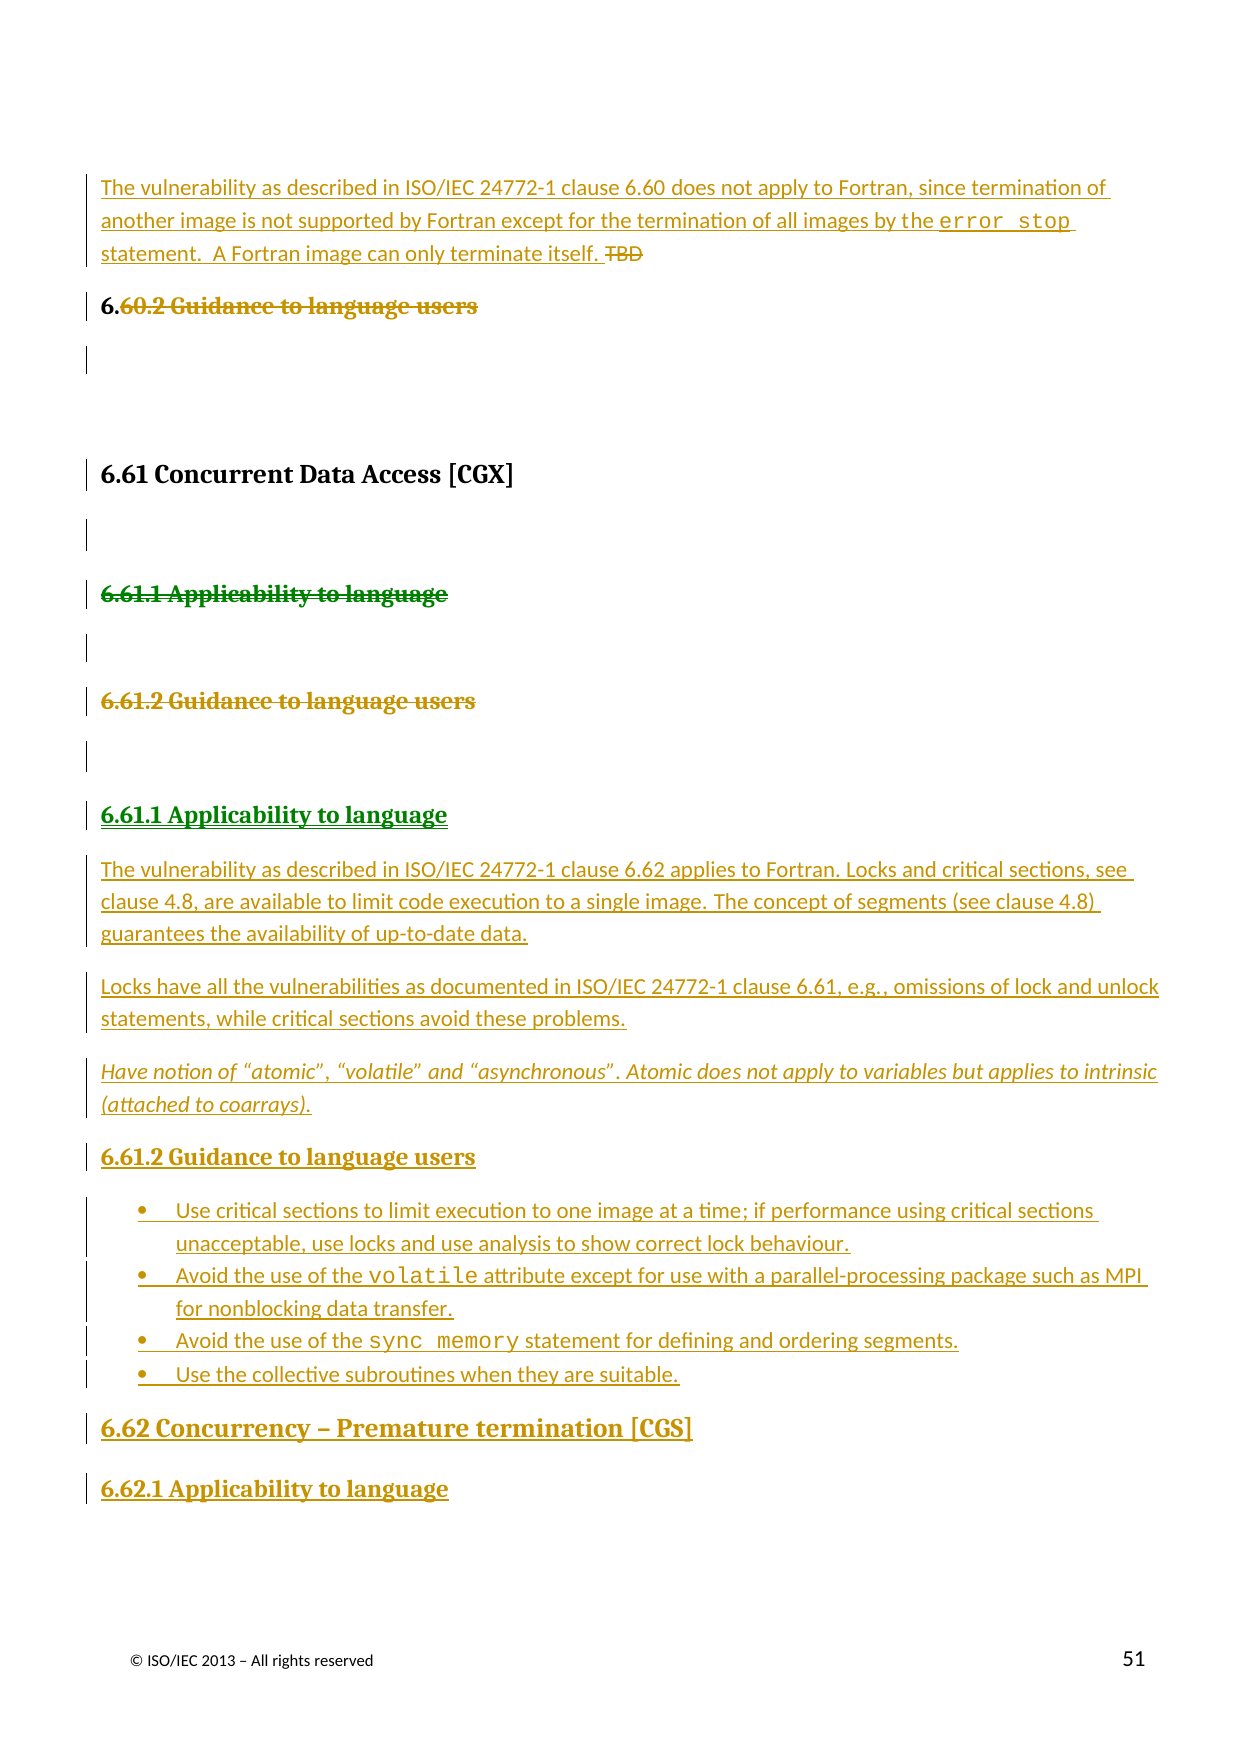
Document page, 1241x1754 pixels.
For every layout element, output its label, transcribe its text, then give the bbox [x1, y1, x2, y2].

subtitle 6.61 Concurrent Data Access [CGX] [101, 459, 1164, 491]
